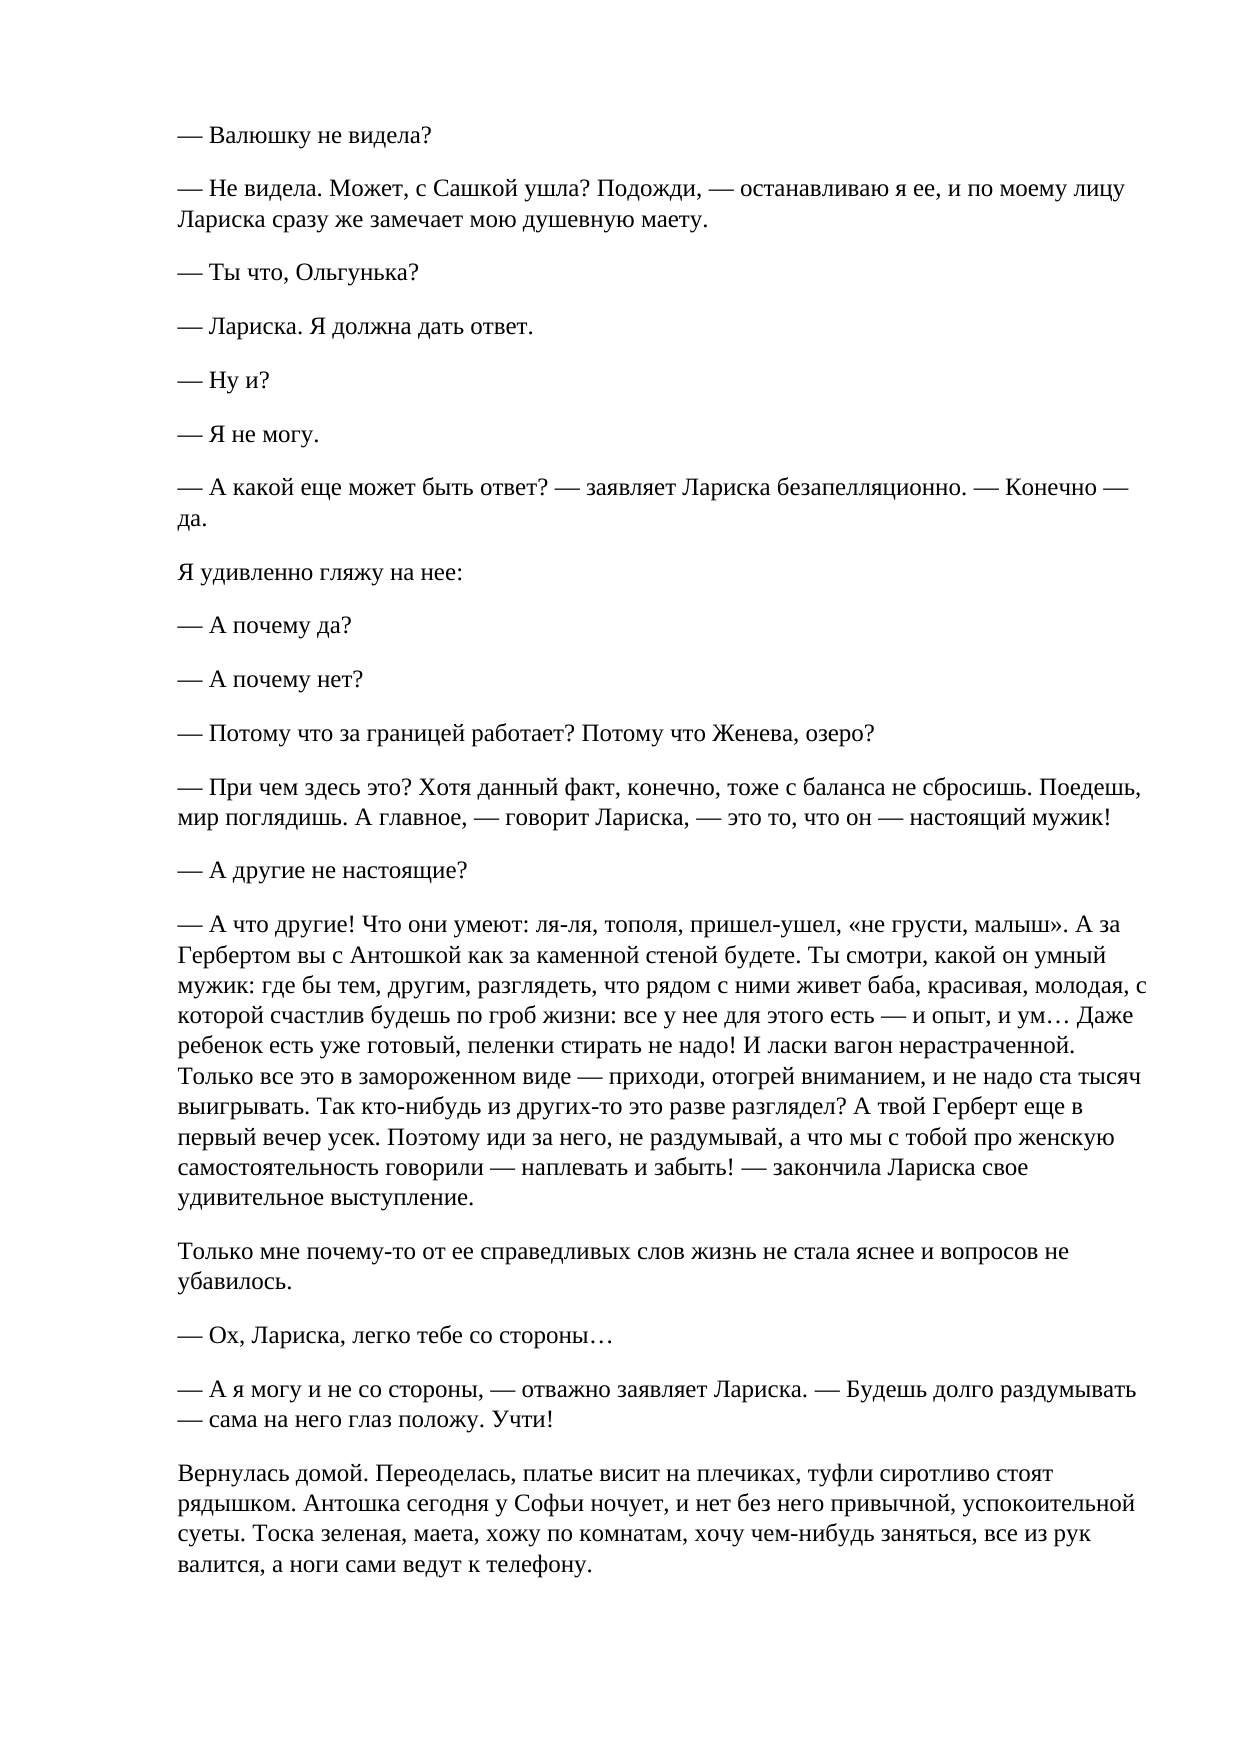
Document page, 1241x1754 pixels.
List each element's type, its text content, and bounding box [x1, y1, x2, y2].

text — А почему нет? [177, 662, 1152, 693]
text Я удивленно гляжу на нее: [177, 555, 1152, 585]
text — Ох, Лариска, легко тебе со стороны… [177, 1318, 1152, 1349]
text — Я не могу. [177, 417, 1152, 447]
text — А другие не настоящие? [177, 854, 1152, 884]
text — А я могу и не со стороны, — отважно заявляет Лариска. — Будешь долго раздумывать — сама на него глаз положу. Учти! [177, 1372, 1152, 1433]
text — Лариска. Я должна дать ответ. [177, 310, 1152, 340]
text — А почему да? [177, 609, 1152, 639]
text Вернулась домой. Переоделась, платье висит на плечиках, туфли сиротливо стоят рядышком. Антошка сегодня у Софьи ночует, и нет без него привычной, успокоительной суеты. Тоска зеленая, маета, хожу по комнатам, хочу чем-нибудь заняться, все из рук валится, а ноги сами ведут к телефону. [177, 1456, 1152, 1577]
text — Валюшку не видела? [177, 118, 1152, 148]
text — А какой еще может быть ответ? — заявляет Лариска безапелляционно. — Конечно — да. [177, 471, 1152, 532]
text — Не видела. Может, с Сашкой ушла? Подожди, — останавливаю я ее, и по моему лицу Лариска сразу же замечает мою душевную маету. [177, 172, 1152, 232]
text — Потому что за границей работает? Потому что Женева, озеро? [177, 716, 1152, 747]
text — При чем здесь это? Хотя данный факт, конечно, тоже с баланса не сбросишь. Поедешь, мир поглядишь. А главное, — говорит Лариска, — это то, что он — настоящий мужик! [177, 770, 1152, 831]
text Только мне почему-то от ее справедливых слов жизнь не стала яснее и вопросов не убавилось. [177, 1234, 1152, 1295]
text — А что другие! Что они умеют: ля-ля, тополя, пришел-ушел, «не грусти, малыш». А за Гербертом вы с Антошкой как за каменной стеной будете. Ты смотри, какой он умный мужик: где бы тем, другим, разглядеть, что рядом с ними живет баба, красивая, молодая, с которой счастлив будешь по гроб жизни: все у нее для этого есть — и опыт, и ум… Даже ребенок есть уже готовый, пеленки стирать не надо! И ласки вагон нерастраченной. Только все это в замороженном виде — приходи, отогрей вниманием, и не надо ста тысяч выигрывать. Так кто-нибудь из других-то это разве разглядел? А твой Герберт еще в первый вечер усек. Поэтому иди за него, не раздумывай, а что мы с тобой про женскую самостоятельность говорили — наплевать и забыть! — закончила Лариска свое удивительное выступление. [177, 908, 1152, 1211]
text — Ты что, Ольгунька? [177, 256, 1152, 286]
text — Ну и? [177, 363, 1152, 394]
